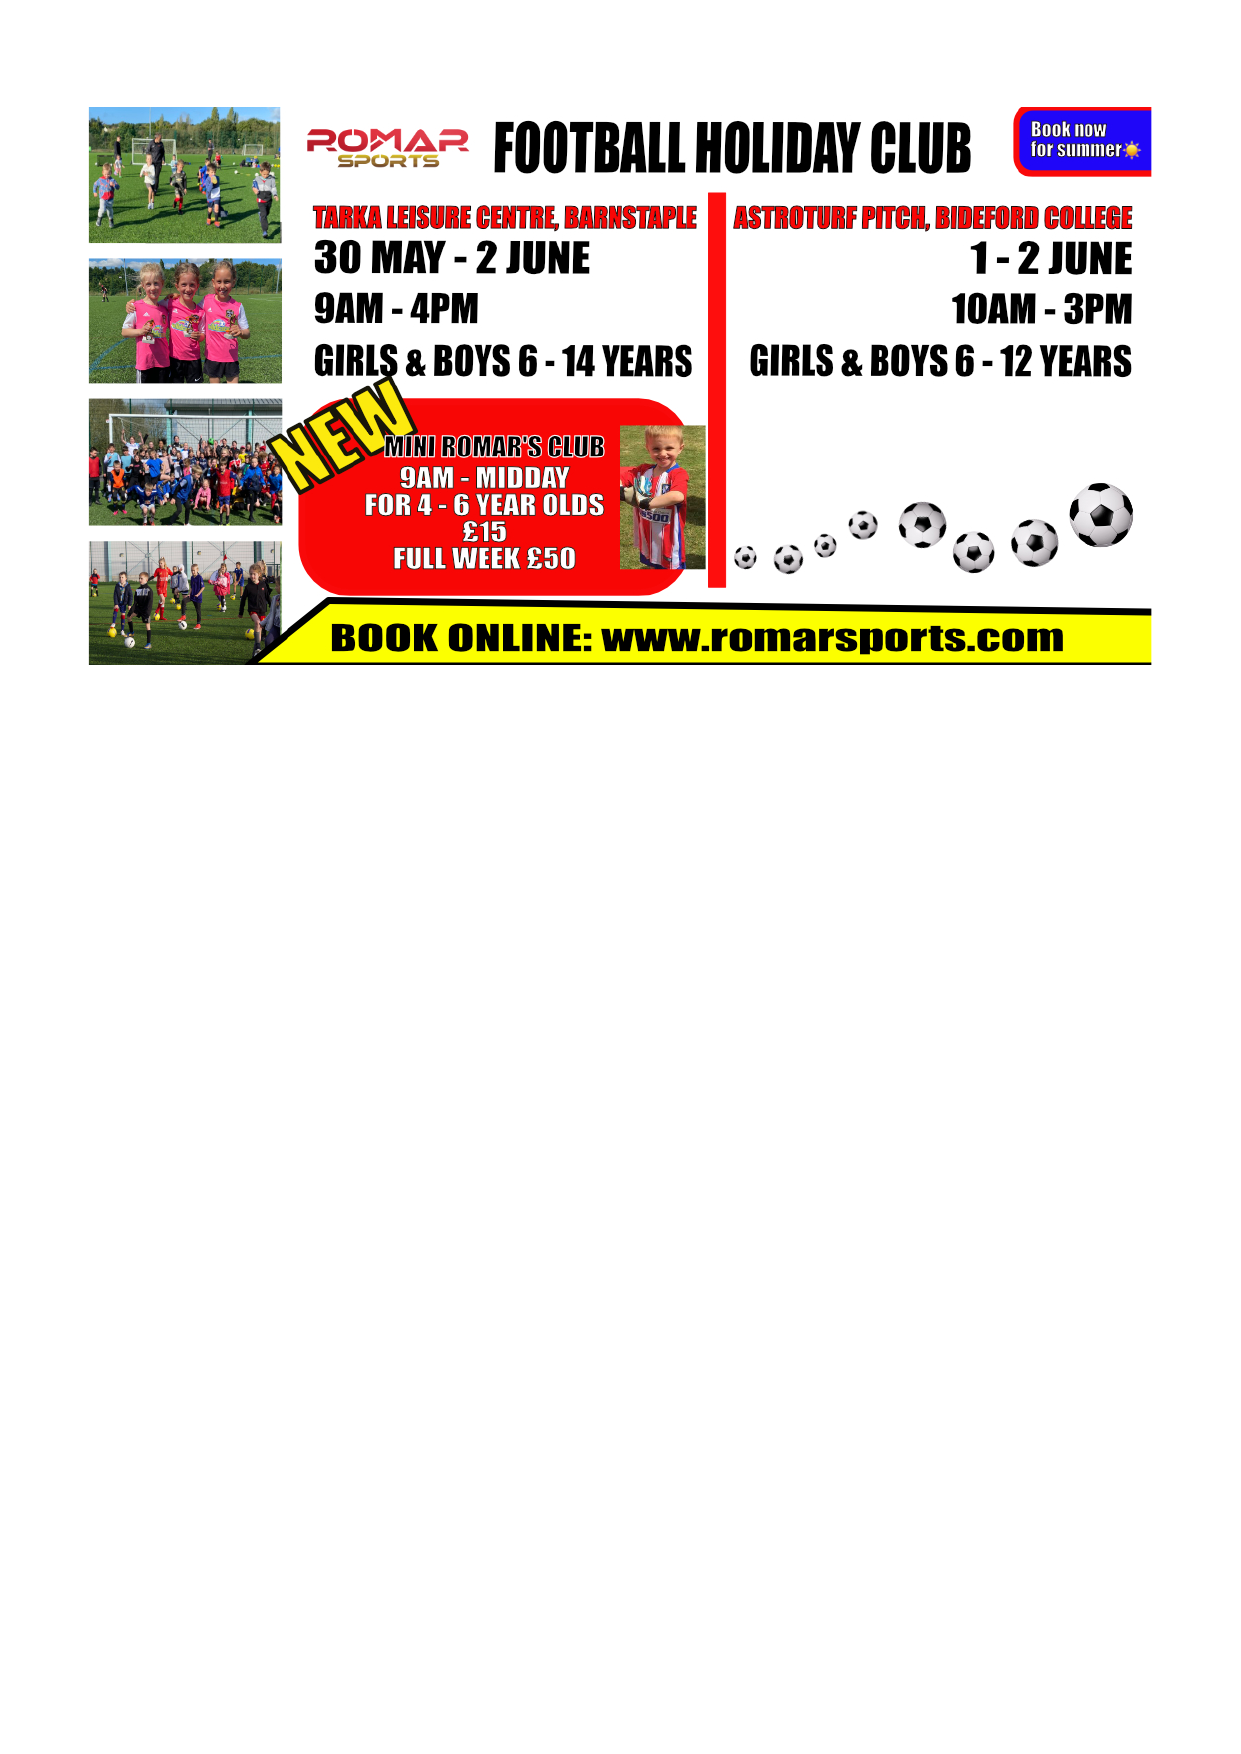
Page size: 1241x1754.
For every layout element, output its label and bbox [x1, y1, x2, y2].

picture [88, 107, 1152, 665]
